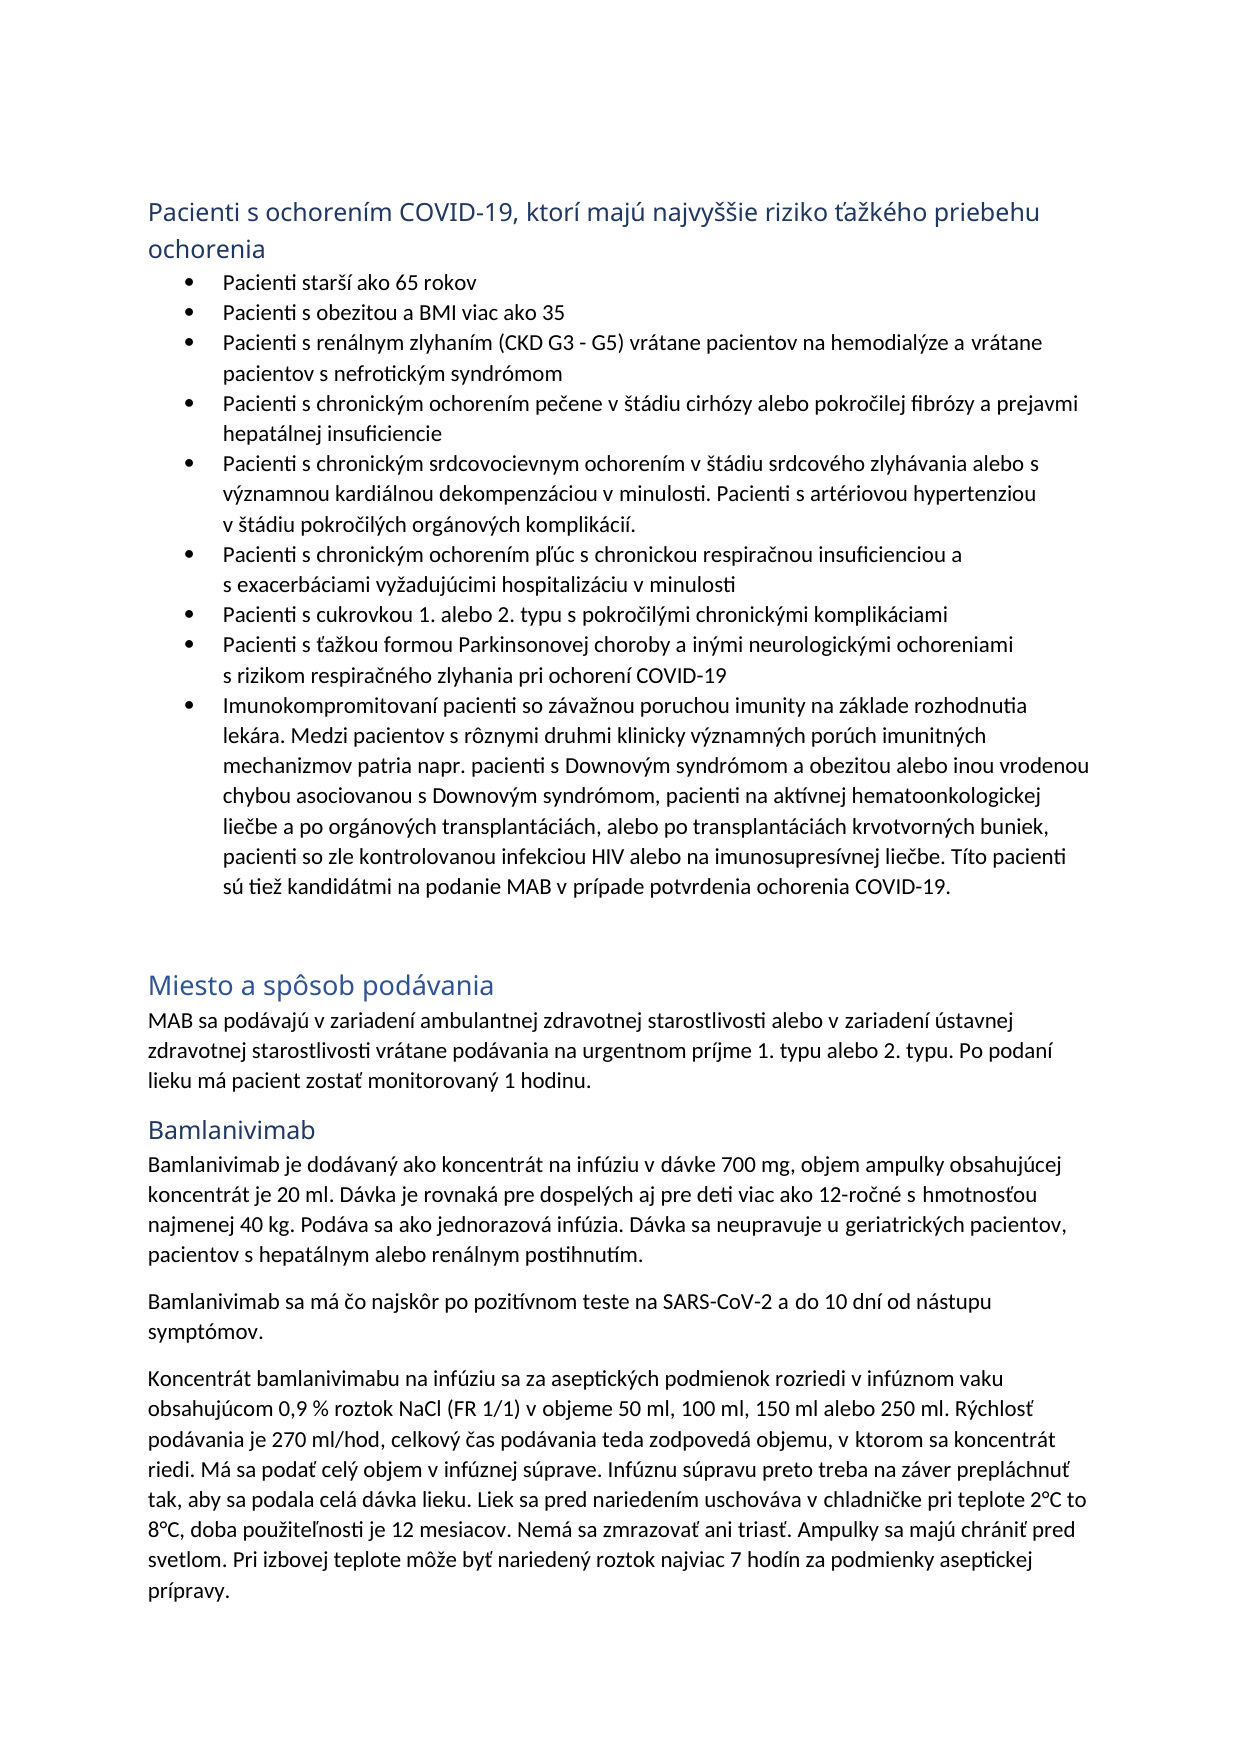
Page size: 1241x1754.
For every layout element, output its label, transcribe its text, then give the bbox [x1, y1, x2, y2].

list Pacienti s chronickým ochorením pľúc s chronickou respiračnou insuficienciou a s exacerbáciami vyžadujúcimi hospitalizáciu v minulosti [185, 540, 1093, 598]
list Pacienti s obezitou a BMI viac ako 35 [185, 298, 1093, 326]
text MAB sa podávajú v zariadení ambulantnej zdravotnej starostlivosti alebo v zariadení ústavnej zdravotnej starostlivosti vrátane podávania na urgentnom príjme 1. typu alebo 2. typu. Po podaní lieku má pacient zostať monitorovaný 1 hodinu. [148, 1006, 1093, 1094]
list Pacienti s cukrovkou 1. alebo 2. typu s pokročilými chronickými komplikáciami [185, 600, 1093, 628]
list Imunokompromitovaní pacienti so závažnou poruchou imunity na základe rozhodnutia lekára. Medzi pacientov s rôznymi druhmi klinicky významných porúch imunitných mechanizmov patria napr. pacienti s Downovým syndrómom a obezitou alebo inou vrodenou chybou asociovanou s Downovým syndrómom, pacienti na aktívnej hematoonkologickej liečbe a po orgánových transplantáciách, alebo po transplantáciách krvotvorných buniek, pacienti so zle kontrolovanou infekciou HIV alebo na imunosupresívnej liečbe. Títo pacienti sú tiež kandidátmi na podanie MAB v prípade potvrdenia ochorenia COVID-19. [185, 691, 1093, 900]
text Koncentrát bamlanivimabu na infúziu sa za aseptických podmienok rozriedi v infúznom vaku obsahujúcom 0,9 % roztok NaCl (FR 1/1) v objeme 50 ml, 100 ml, 150 ml alebo 250 ml. Rýchlosť podávania je 270 ml/hod, celkový čas podávania teda zodpovedá objemu, v ktorom sa koncentrát riedi. Má sa podať celý objem v infúznej súprave. Infúznu súpravu preto treba na záver prepláchnuť tak, aby sa podala celá dávka lieku. Liek sa pred nariedením uschováva v chladničke pri teplote 2°C to 8°C, doba použiteľnosti je 12 mesiacov. Nemá sa zmrazovať ani triasť. Ampulky sa majú chrániť pred svetlom. Pri izbovej teplote môže byť nariedený roztok najviac 7 hodín za podmienky aseptickej prípravy. [148, 1364, 1093, 1604]
text Bamlanivimab je dodávaný ako koncentrát na infúziu v dávke 700 mg, objem ampulky obsahujúcej koncentrát je 20 ml. Dávka je rovnaká pre dospelých aj pre deti viac ako 12-ročné s hmotnosťou najmenej 40 kg. Podáva sa ako jednorazová infúzia. Dávka sa neupravuje u geriatrických pacientov, pacientov s hepatálnym alebo renálnym postihnutím. [148, 1150, 1093, 1268]
list Pacienti s ťažkou formou Parkinsonovej choroby a inými neurologickými ochoreniami s rizikom respiračného zlyhania pri ochorení COVID-19 [185, 631, 1093, 689]
text Bamlanivimab sa má čo najskôr po pozitívnom teste na SARS-CoV-2 a do 10 dní od nástupu symptómov. [148, 1287, 1093, 1346]
list Pacienti s renálnym zlyhaním (CKD G3 - G5) vrátane pacientov na hemodialýze a vrátane pacientov s nefrotickým syndrómom [185, 328, 1093, 387]
list Pacienti s chronickým ochorením pečene v štádiu cirhózy alebo pokročilej fibrózy a prejavmi hepatálnej insuficiencie [185, 389, 1093, 447]
list Pacienti s chronickým srdcovocievnym ochorením v štádiu srdcového zlyhávania alebo s významnou kardiálnou dekompenzáciou v minulosti. Pacienti s artériovou hypertenziou v štádiu pokročilých orgánových komplikácií. [185, 449, 1093, 538]
subtitle Bamlanivimab [148, 1113, 1093, 1147]
subtitle Pacienti s ochorením COVID-19, ktorí majú najvyššie riziko ťažkého priebehu ochorenia [148, 194, 1093, 265]
list Pacienti starší ako 65 rokov [185, 268, 1093, 296]
subtitle Miesto a spôsob podávania [148, 966, 1093, 1003]
